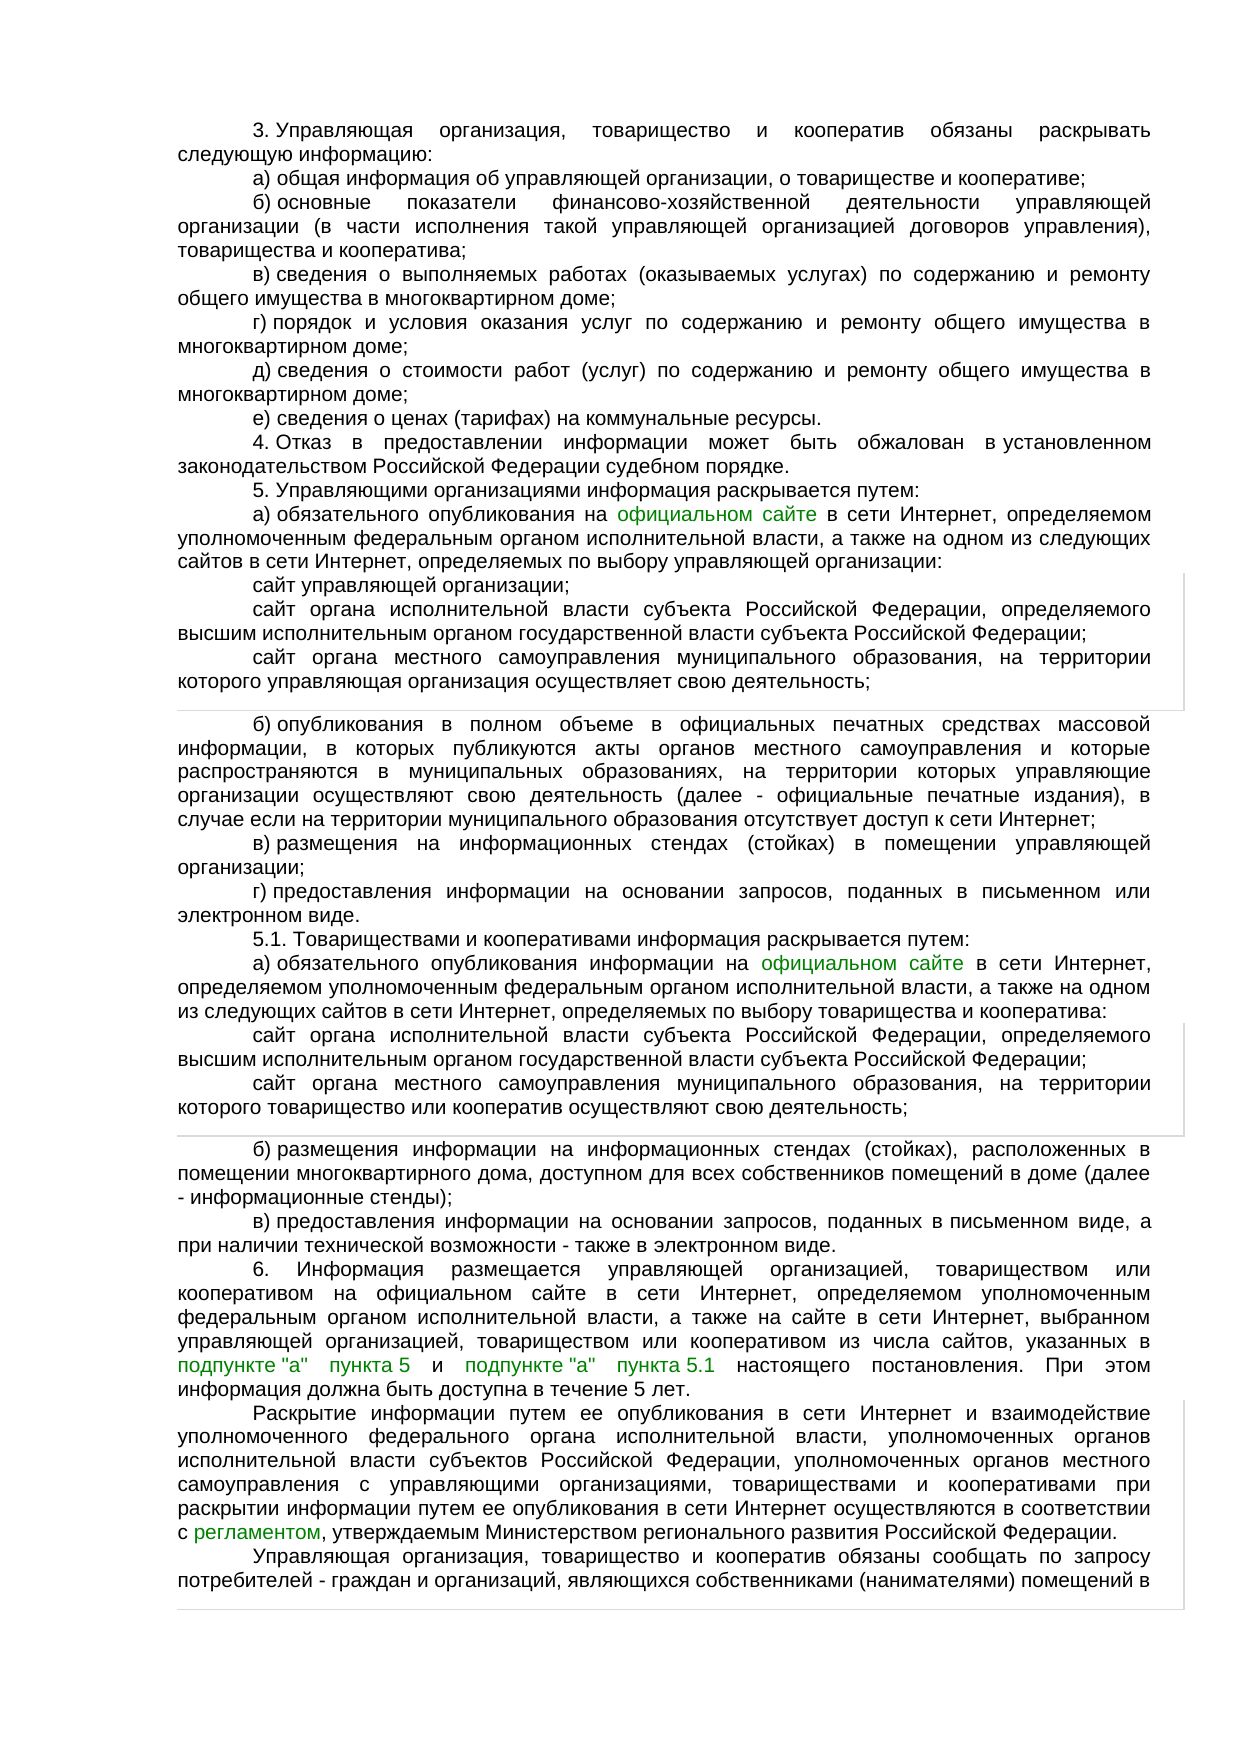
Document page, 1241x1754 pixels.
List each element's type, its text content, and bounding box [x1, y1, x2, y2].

text а) обязательного опубликования на официальном сайте в сети Интернет, определяемом уполномоченным федеральным органом исполнительной власти, а также на одном из следующих сайтов в сети Интернет, определяемых по выбору управляющей организации: [177, 501, 1152, 573]
text сайт органа местного самоуправления муниципального образования, на территории которого управляющая организация осуществляет свою деятельность; [177, 645, 1183, 710]
text Раскрытие информации путем ее опубликования в сети Интернет и взаимодействие уполномоченного федерального органа исполнительной власти, уполномоченных органов исполнительной власти субъектов Российской Федерации, уполномоченных органов местного самоуправления с управляющими организациями, товариществами и кооперативами при раскрытии информации путем ее опубликования в сети Интернет осуществляются в соответствии с регламентом, утверждаемым Министерством регионального развития Российской Федерации. [177, 1400, 1152, 1544]
text а) общая информация об управляющей организации, о товариществе и кооперативе; [177, 166, 1152, 190]
text сайт органа исполнительной власти субъекта Российской Федерации, определяемого высшим исполнительным органом государственной власти субъекта Российской Федерации; [177, 597, 1152, 645]
text г) порядок и условия оказания услуг по содержанию и ремонту общего имущества в многоквартирном доме; [177, 310, 1152, 358]
text г) предоставления информации на основании запросов, поданных в письменном или электронном виде. [177, 879, 1152, 927]
text 5. Управляющими организациями информация раскрывается путем: [177, 477, 1152, 501]
text сайт органа местного самоуправления муниципального образования, на территории которого товарищество или кооператив осуществляют свою деятельность; [177, 1071, 1183, 1135]
text в) сведения о выполняемых работах (оказываемых услугах) по содержанию и ремонту общего имущества в многоквартирном доме; [177, 262, 1152, 310]
text 6. Информация размещается управляющей организацией, товариществом или кооперативом на официальном сайте в сети Интернет, определяемом уполномоченным федеральным органом исполнительной власти, а также на сайте в сети Интернет, выбранном управляющей организацией, товариществом или кооперативом из числа сайтов, указанных в подпункте "а" пункта 5 и подпункте "а" пункта 5.1 настоящего постановления. При этом информация должна быть доступна в течение 5 лет. [177, 1257, 1152, 1400]
text сайт органа исполнительной власти субъекта Российской Федерации, определяемого высшим исполнительным органом государственной власти субъекта Российской Федерации; [177, 1023, 1152, 1071]
text в) размещения на информационных стендах (стойках) в помещении управляющей организации; [177, 831, 1152, 879]
text 3. Управляющая организация, товарищество и кооператив обязаны раскрывать следующую информацию: [177, 118, 1152, 166]
text д) сведения о стоимости работ (услуг) по содержанию и ремонту общего имущества в многоквартирном доме; [177, 358, 1152, 406]
text б) основные показатели финансово-хозяйственной деятельности управляющей организации (в части исполнения такой управляющей организацией договоров управления), товарищества и кооператива; [177, 190, 1152, 262]
text е) сведения о ценах (тарифах) на коммунальные ресурсы. [177, 406, 1152, 429]
text 4. Отказ в предоставлении информации может быть обжалован в установленном законодательством Российской Федерации судебном порядке. [177, 429, 1152, 477]
text 5.1. Товариществами и кооперативами информация раскрывается путем: [177, 927, 1152, 951]
text б) опубликования в полном объеме в официальных печатных средствах массовой информации, в которых публикуются акты органов местного самоуправления и которые распространяются в муниципальных образованиях, на территории которых управляющие организации осуществляют свою деятельность (далее - официальные печатные издания), в случае если на территории муниципального образования отсутствует доступ к сети Интернет; [177, 711, 1152, 831]
text в) предоставления информации на основании запросов, поданных в письменном виде, а при наличии технической возможности - также в электронном виде. [177, 1209, 1152, 1257]
text сайт управляющей организации; [177, 573, 1152, 597]
text б) размещения информации на информационных стендах (стойках), расположенных в помещении многоквартирного дома, доступном для всех собственников помещений в доме (далее - информационные стенды); [177, 1137, 1152, 1209]
text а) обязательного опубликования информации на официальном сайте в сети Интернет, определяемом уполномоченным федеральным органом исполнительной власти, а также на одном из следующих сайтов в сети Интернет, определяемых по выбору товарищества и кооператива: [177, 951, 1152, 1023]
